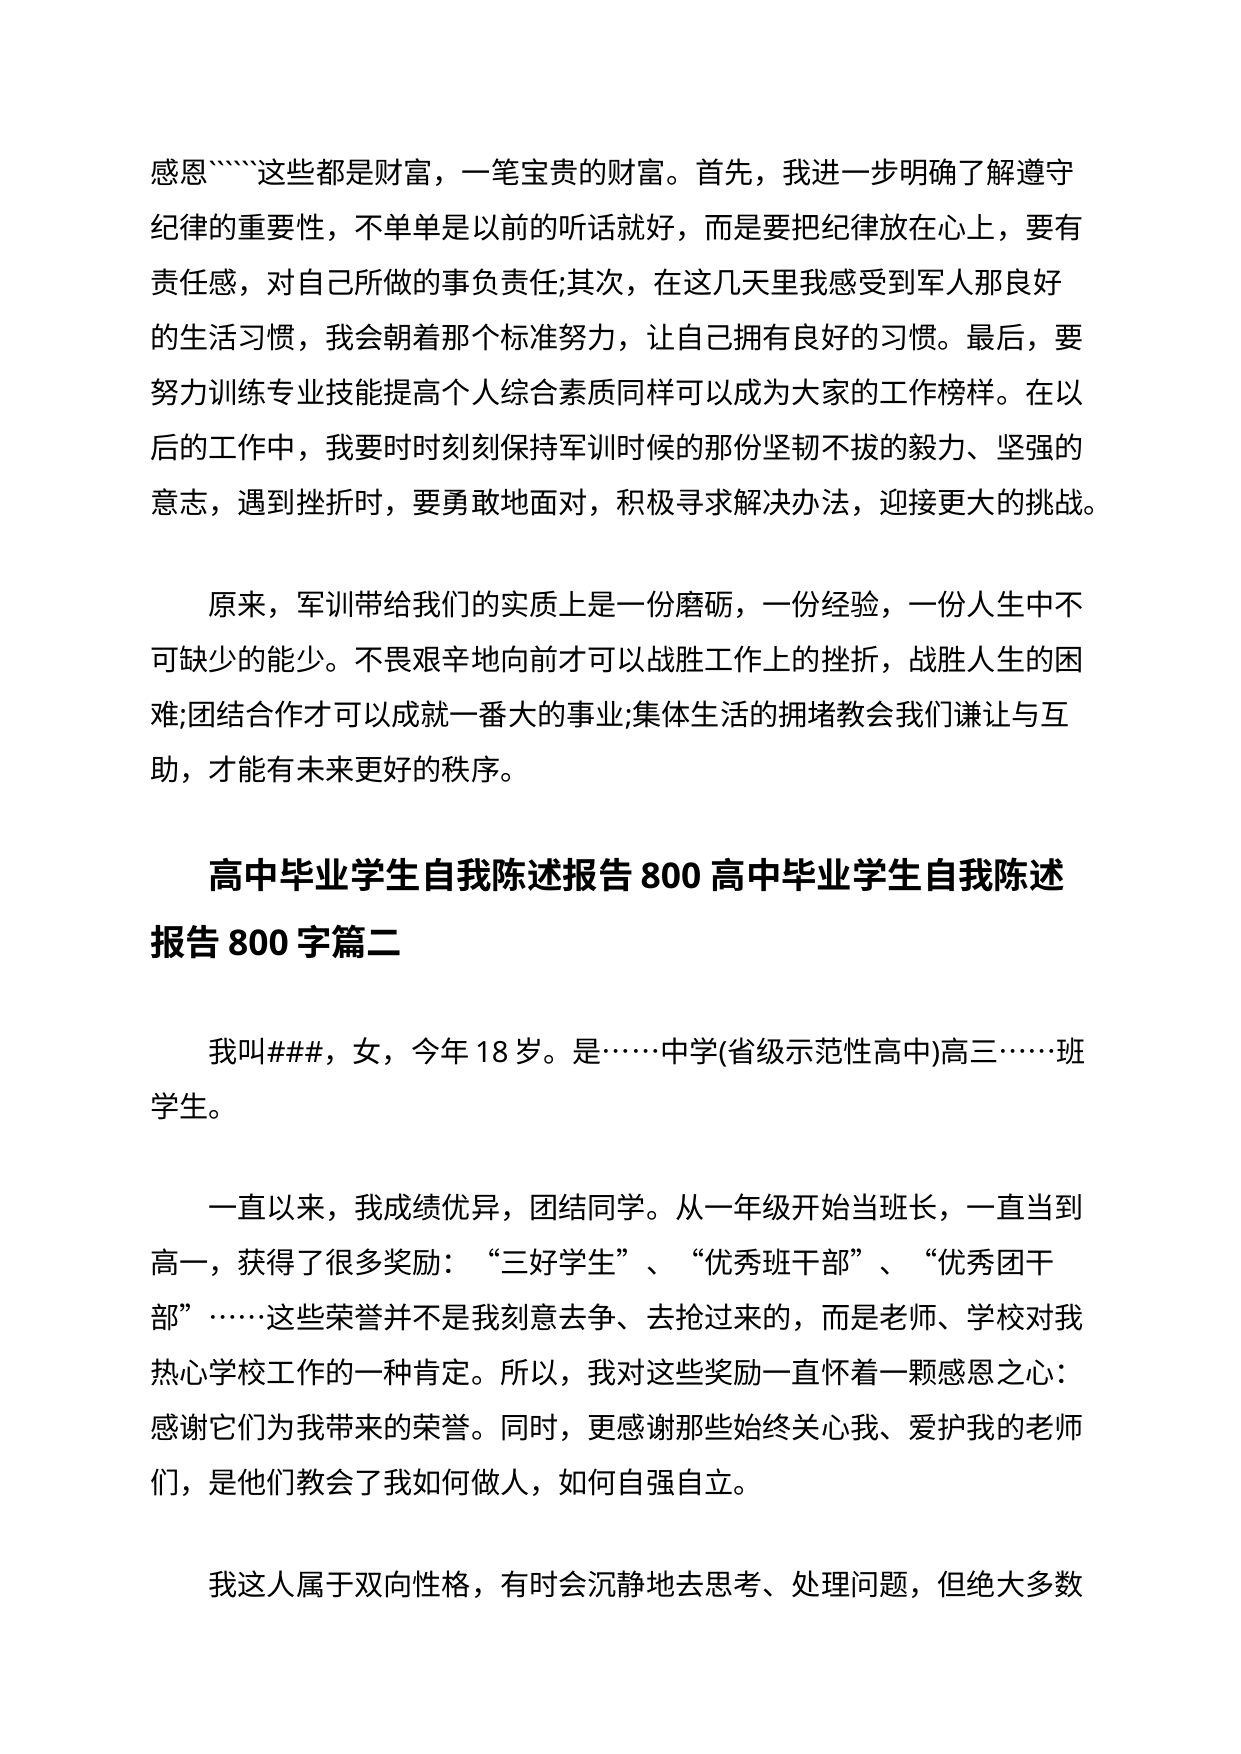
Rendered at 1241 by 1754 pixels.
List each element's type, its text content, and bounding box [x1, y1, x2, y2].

text 一直以来，我成绩优异，团结同学。从一年级开始当班长，一直当到高一，获得了很多奖励：“三好学生”、“优秀班干部”、“优秀团干部”……这些荣誉并不是我刻意去争、去抢过来的，而是老师、学校对我热心学校工作的一种肯定。所以，我对这些奖励一直怀着一颗感恩之心：感谢它们为我带来的荣誉。同时，更感谢那些始终关心我、爱护我的老师们，是他们教会了我如何做人，如何自强自立。 [150, 1185, 1090, 1502]
text 高中毕业学生自我陈述报告800 高中毕业学生自我陈述报告800字篇二 [150, 848, 1090, 966]
text 原来，军训带给我们的实质上是一份磨砺，一份经验，一份人生中不可缺少的能少。不畏艰辛地向前才可以战胜工作上的挫折，战胜人生的困难;团结合作才可以成就一番大的事业;集体生活的拥堵教会我们谦让与互助，才能有未来更好的秩序。 [150, 581, 1090, 788]
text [150, 1561, 1090, 1603]
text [150, 150, 1090, 522]
text 我叫###，女，今年18岁。是……中学(省级示范性高中)高三……班学生。 [150, 1028, 1090, 1125]
